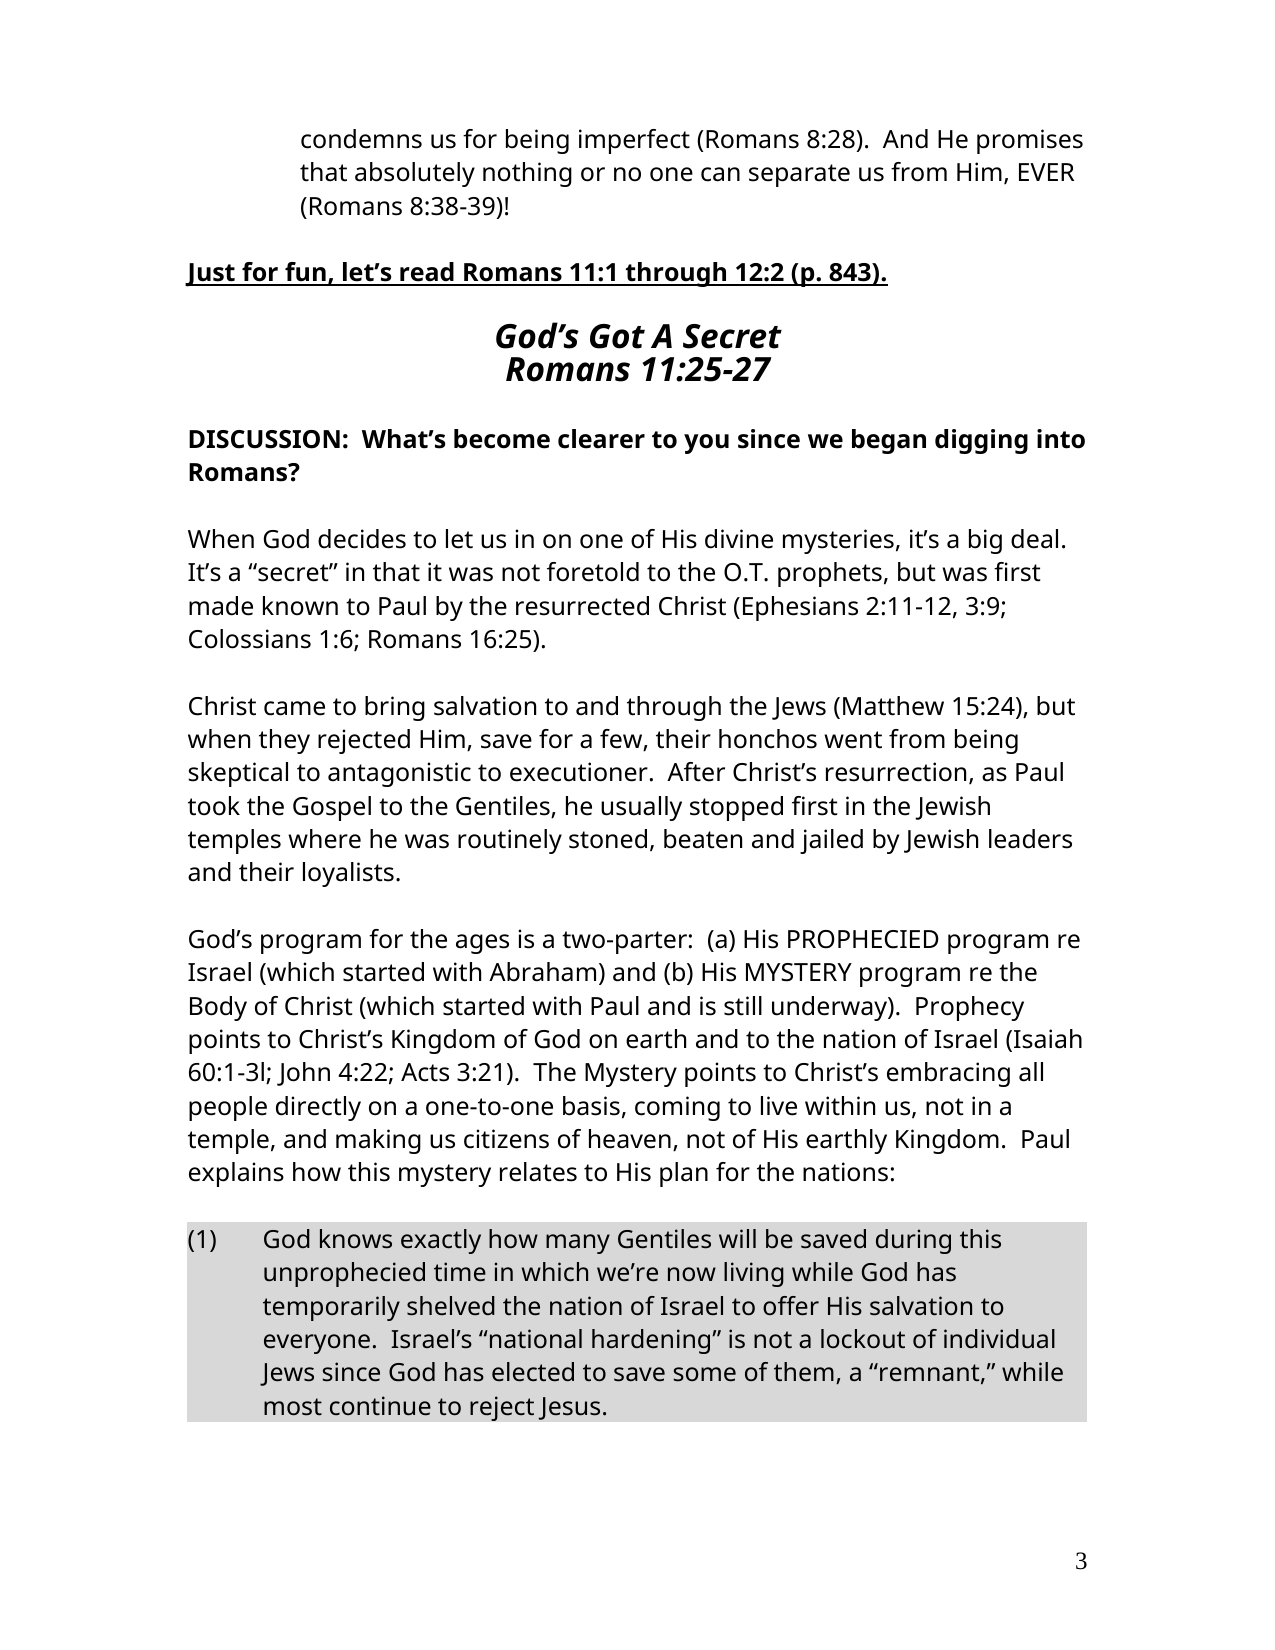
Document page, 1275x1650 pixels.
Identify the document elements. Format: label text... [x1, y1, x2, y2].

list God knows exactly how many Gentiles will be saved during this unprophecied time in which we’re now living while God has temporarily shelved the nation of Israel to offer His salvation to everyone. Israel’s “national hardening” is not a lockout of individual Jews since God has elected to save some of them, a “remnant,” while most continue to reject Jesus. [187, 1222, 1087, 1422]
text DISCUSSION: What’s become clearer to you since we began digging into Romans? [187, 422, 1087, 488]
text God’s program for the ages is a two-parter: (a) His PROPHECIED program re Israel (which started with Abraham) and (b) His MYSTERY program re the Body of Christ (which started with Paul and is still underway). Prophecy points to Christ’s Kingdom of God on earth and to the nation of Israel (Isaiah 60:1-3l; John 4:22; Acts 3:21). The Mystery points to Christ’s embracing all people directly on a one-to-one basis, coming to live within us, not in a temple, and making us citizens of heaven, not of His earthly Kingdom. Paul explains how this mystery relates to His plan for the nations: [187, 922, 1087, 1188]
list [225, 122, 1087, 222]
text Romans 11:25-27 [187, 355, 1087, 388]
text Christ came to bring salvation to and through the Jews (Matthew 15:24), but when they rejected Him, save for a few, their honchos went from being skeptical to antagonistic to executioner. After Christ’s resurrection, as Paul took the Gospel to the Gentiles, he usually stopped first in the Jewish temples where he was routinely stoned, beaten and jailed by Jewish leaders and their loyalists. [187, 688, 1087, 888]
text God’s Got A Secret [187, 322, 1087, 355]
text Just for fun, let’s read Romans 11:1 through 12:2 (p. 843). [187, 255, 1087, 288]
text When God decides to let us in on one of His divine mysteries, it’s a big deal. It’s a “secret” in that it was not foretold to the O.T. prophets, but was first made known to Paul by the resurrected Christ (Ephesians 2:11-12, 3:9; Colossians 1:6; Romans 16:25). [187, 522, 1087, 655]
